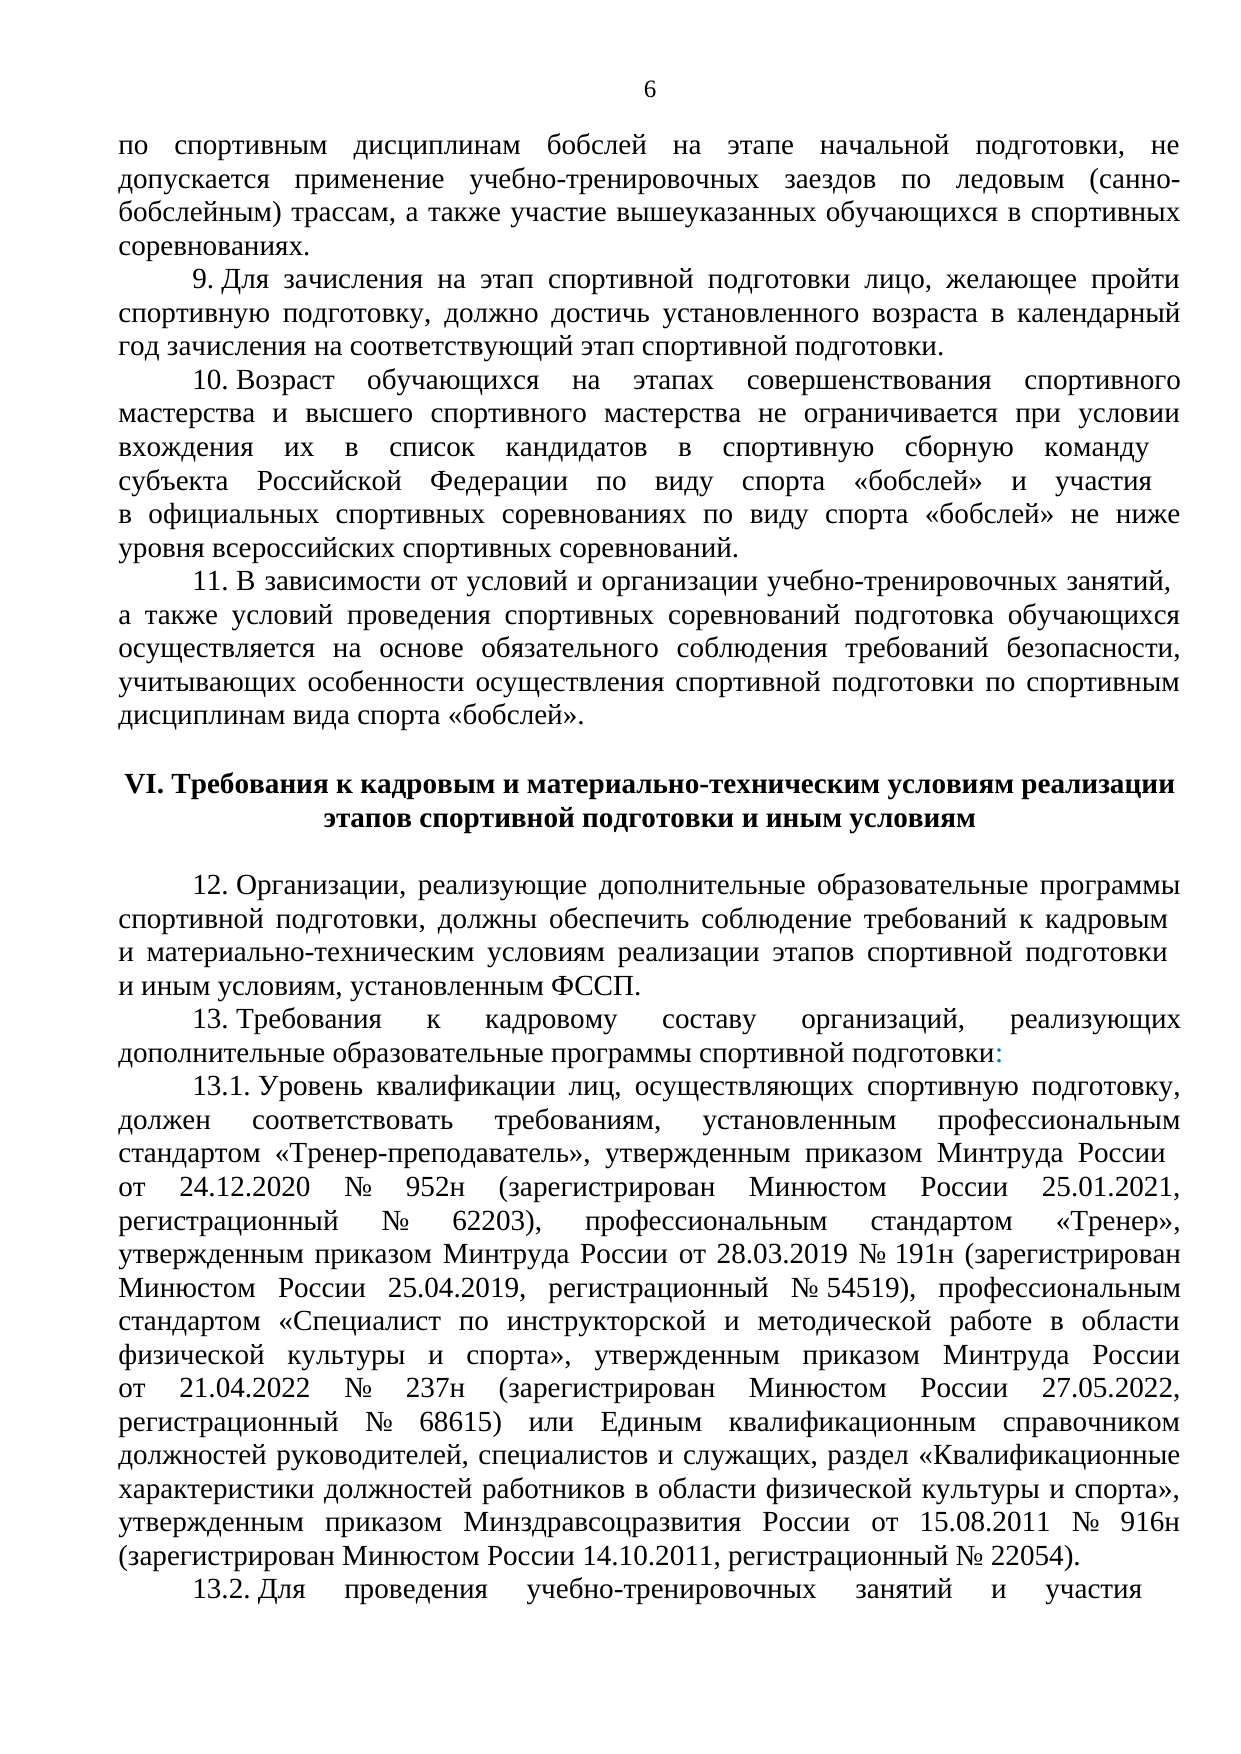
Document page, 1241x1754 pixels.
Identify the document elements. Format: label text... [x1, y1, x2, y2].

text 13. Требования к кадровому составу организаций, реализующих дополнительные образовательные программы спортивной подготовки: [118, 1001, 1181, 1068]
text 12. Организации, реализующие дополнительные образовательные программы спортивной подготовки, должны обеспечить соблюдение требований к кадровым и материально-техническим условиям реализации этапов спортивной подготовки и иным условиям, установленным ФССП. [118, 867, 1181, 1001]
text 9. Для зачисления на этап спортивной подготовки лицо, желающее пройти спортивную подготовку, должно достичь установленного возраста в календарный год зачисления на соответствующий этап спортивной подготовки. [118, 261, 1181, 362]
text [118, 127, 1181, 261]
text 13.1. Уровень квалификации лиц, осуществляющих спортивную подготовку, должен соответствовать требованиям, установленным профессиональным стандартом «Тренер-преподаватель», утвержденным приказом Минтруда России от 24.12.2020 № 952н (зарегистрирован Минюстом России 25.01.2021, регистрационный № 62203), профессиональным стандартом «Тренер», утвержденным приказом Минтруда России от 28.03.2019 № 191н (зарегистрирован Минюстом России 25.04.2019, регистрационный № 54519), профессиональным стандартом «Специалист по инструкторской и методической работе в области физической культуры и спорта», утвержденным приказом Минтруда России от 21.04.2022 № 237н (зарегистрирован Минюстом России 27.05.2022, регистрационный № 68615) или Единым квалификационным справочником должностей руководителей, специалистов и служащих, раздел «Квалификационные характеристики должностей работников в области физической культуры и спорта», утвержденным приказом Минздравсоцразвития России от 15.08.2011 № 916н (зарегистрирован Минюстом России 14.10.2011, регистрационный № 22054). [118, 1068, 1181, 1572]
text 10. Возраст обучающихся на этапах совершенствования спортивного мастерства и высшего спортивного мастерства не ограничивается при условии вхождения их в список кандидатов в спортивную сборную команду субъекта Российской Федерации по виду спорта «бобслей» и участия в официальных спортивных соревнованиях по виду спорта «бобслей» не ниже уровня всероссийских спортивных соревнований. [118, 362, 1181, 563]
text 11. В зависимости от условий и организации учебно-тренировочных занятий, а также условий проведения спортивных соревнований подготовка обучающихся осуществляется на основе обязательного соблюдения требований безопасности, учитывающих особенности осуществления спортивной подготовки по спортивным дисциплинам вида спорта «бобслей». [118, 563, 1181, 731]
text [118, 1572, 1181, 1605]
list VI. Требования к кадровым и материально-техническим условиям реализации этапов спортивной подготовки и иным условиям [118, 767, 1181, 834]
